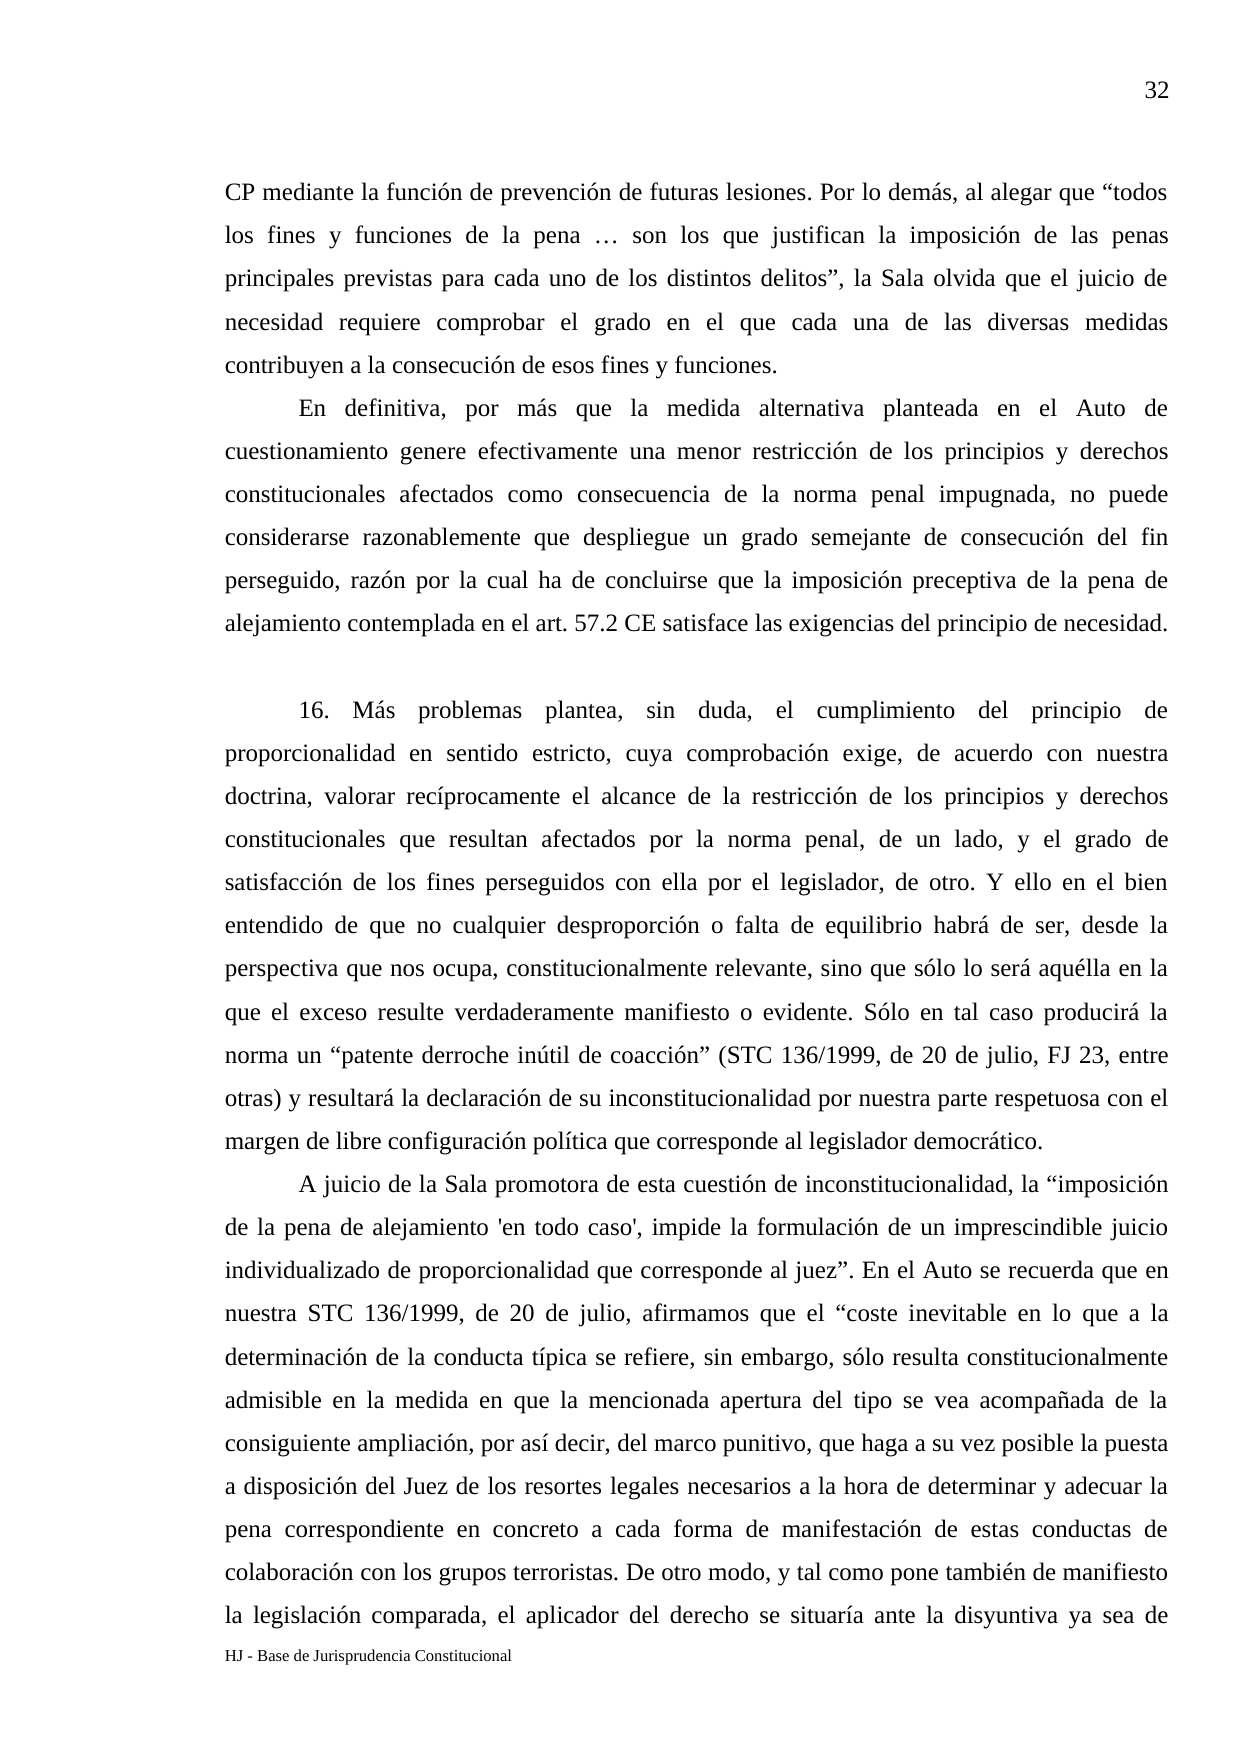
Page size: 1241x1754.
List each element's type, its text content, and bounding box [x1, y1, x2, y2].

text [224, 177, 1169, 378]
text 16. Más problemas plantea, sin duda, el cumplimiento del principio de proporcionalidad en sentido estricto, cuya comprobación exige, de acuerdo con nuestra doctrina, valorar recíprocamente el alcance de la restricción de los principios y derechos constitucionales que resultan afectados por la norma penal, de un lado, y el grado de satisfacción de los fines perseguidos con ella por el legislador, de otro. Y ello en el bien entendido de que no cualquier desproporción o falta de equilibrio habrá de ser, desde la perspectiva que nos ocupa, constitucionalmente relevante, sino que sólo lo será aquélla en la que el exceso resulte verdaderamente manifiesto o evidente. Sólo en tal caso producirá la norma un “patente derroche inútil de coacción” (STC 136/1999, de 20 de julio, FJ 23, entre otras) y resultará la declaración de su inconstitucionalidad por nuestra parte respetuosa con el margen de libre configuración política que corresponde al legislador democrático. [224, 695, 1169, 1155]
text En definitiva, por más que la medida alternativa planteada en el Auto de cuestionamiento genere efectivamente una menor restricción de los principios y derechos constitucionales afectados como consecuencia de la norma penal impugnada, no puede considerarse razonablemente que despliegue un grado semejante de consecución del fin perseguido, razón por la cual ha de concluirse que la imposición preceptiva de la pena de alejamiento contemplada en el art. 57.2 CE satisface las exigencias del principio de necesidad. [224, 393, 1169, 637]
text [224, 1169, 1169, 1629]
